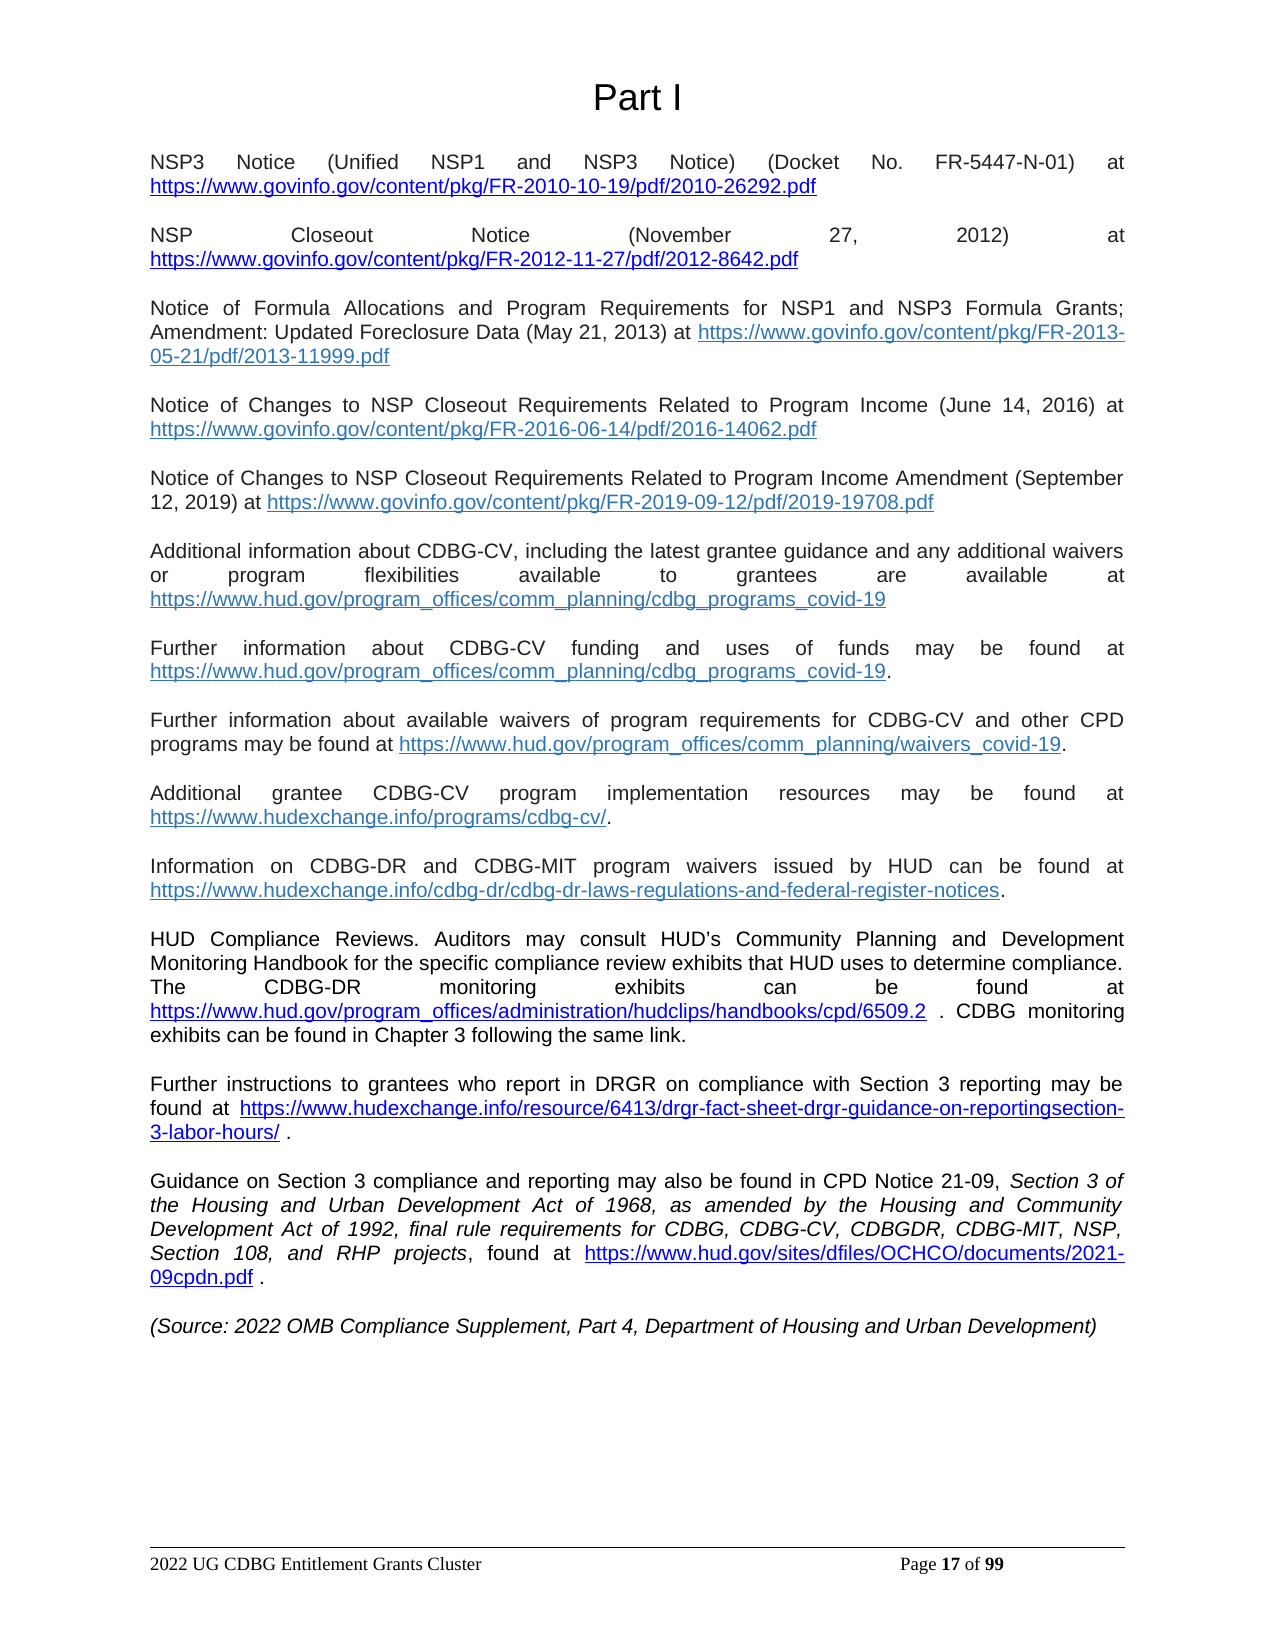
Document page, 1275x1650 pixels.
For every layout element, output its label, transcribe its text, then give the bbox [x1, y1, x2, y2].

text Guidance on Section 3 compliance and reporting may also be found in CPD Notice 21-09, Section 3 of the Housing and Urban Development Act of 1968, as amended by the Housing and Community Development Act of 1992, final rule requirements for CDBG, CDBG-CV, CDBGDR, CDBG-MIT, NSP, Section 108, and RHP projects, found at https://www.hud.gov/sites/dfiles/OCHCO/documents/2021-09cpdn.pdf . [150, 1169, 1125, 1288]
text Further information about available waivers of program requirements for CDBG-CV and other CPD programs may be found at https://www.hud.gov/program_offices/comm_planning/waivers_covid-19. [150, 708, 1125, 756]
text NSP Closeout Notice (November 27, 2012) at https://www.govinfo.gov/content/pkg/FR-2012-11-27/pdf/2012-8642.pdf [150, 223, 1125, 271]
text (Source: 2022 OMB Compliance Supplement, Part 4, Department of Housing and Urban Development) [150, 1313, 1125, 1337]
text Further instructions to grantees who report in DRGR on compliance with Section 3 reporting may be found at https://www.hudexchange.info/resource/6413/drgr-fact-sheet-drgr-guidance-on-reportingsection-3-labor-hours/ . [150, 1072, 1125, 1144]
text Further information about CDBG-CV funding and uses of funds may be found at https://www.hud.gov/program_offices/comm_planning/cdbg_programs_covid-19. [150, 635, 1125, 683]
text Additional grantee CDBG-CV program implementation resources may be found at https://www.hudexchange.info/programs/cdbg-cv/. [150, 781, 1125, 829]
text Notice of Formula Allocations and Program Requirements for NSP1 and NSP3 Formula Grants; Amendment: Updated Foreclosure Data (May 21, 2013) at https://www.govinfo.gov/content/pkg/FR-2013-05-21/pdf/2013-11999.pdf [150, 296, 1125, 368]
text HUD Compliance Reviews. Auditors may consult HUD’s Community Planning and Development Monitoring Handbook for the specific compliance review exhibits that HUD uses to determine compliance. The CDBG-DR monitoring exhibits can be found at https://www.hud.gov/program_offices/administration/hudclips/handbooks/cpd/6509.2 . CDBG monitoring exhibits can be found in Chapter 3 following the same link. [150, 927, 1125, 1047]
text NSP3 Notice (Unified NSP1 and NSP3 Notice) (Docket No. FR-5447-N-01) at https://www.govinfo.gov/content/pkg/FR-2010-10-19/pdf/2010-26292.pdf [150, 150, 1125, 198]
text Additional information about CDBG-CV, including the latest grantee guidance and any additional waivers or program flexibilities available to grantees are available at https://www.hud.gov/program_offices/comm_planning/cdbg_programs_covid-19 [150, 538, 1125, 610]
text Notice of Changes to NSP Closeout Requirements Related to Program Income (June 14, 2016) at https://www.govinfo.gov/content/pkg/FR-2016-06-14/pdf/2016-14062.pdf [150, 393, 1125, 441]
text Notice of Changes to NSP Closeout Requirements Related to Program Income Amendment (September 12, 2019) at https://www.govinfo.gov/content/pkg/FR-2019-09-12/pdf/2019-19708.pdf [150, 466, 1125, 513]
text Information on CDBG-DR and CDBG-MIT program waivers issued by HUD can be found at https://www.hudexchange.info/cdbg-dr/cdbg-dr-laws-regulations-and-federal-register-notices. [150, 854, 1125, 902]
